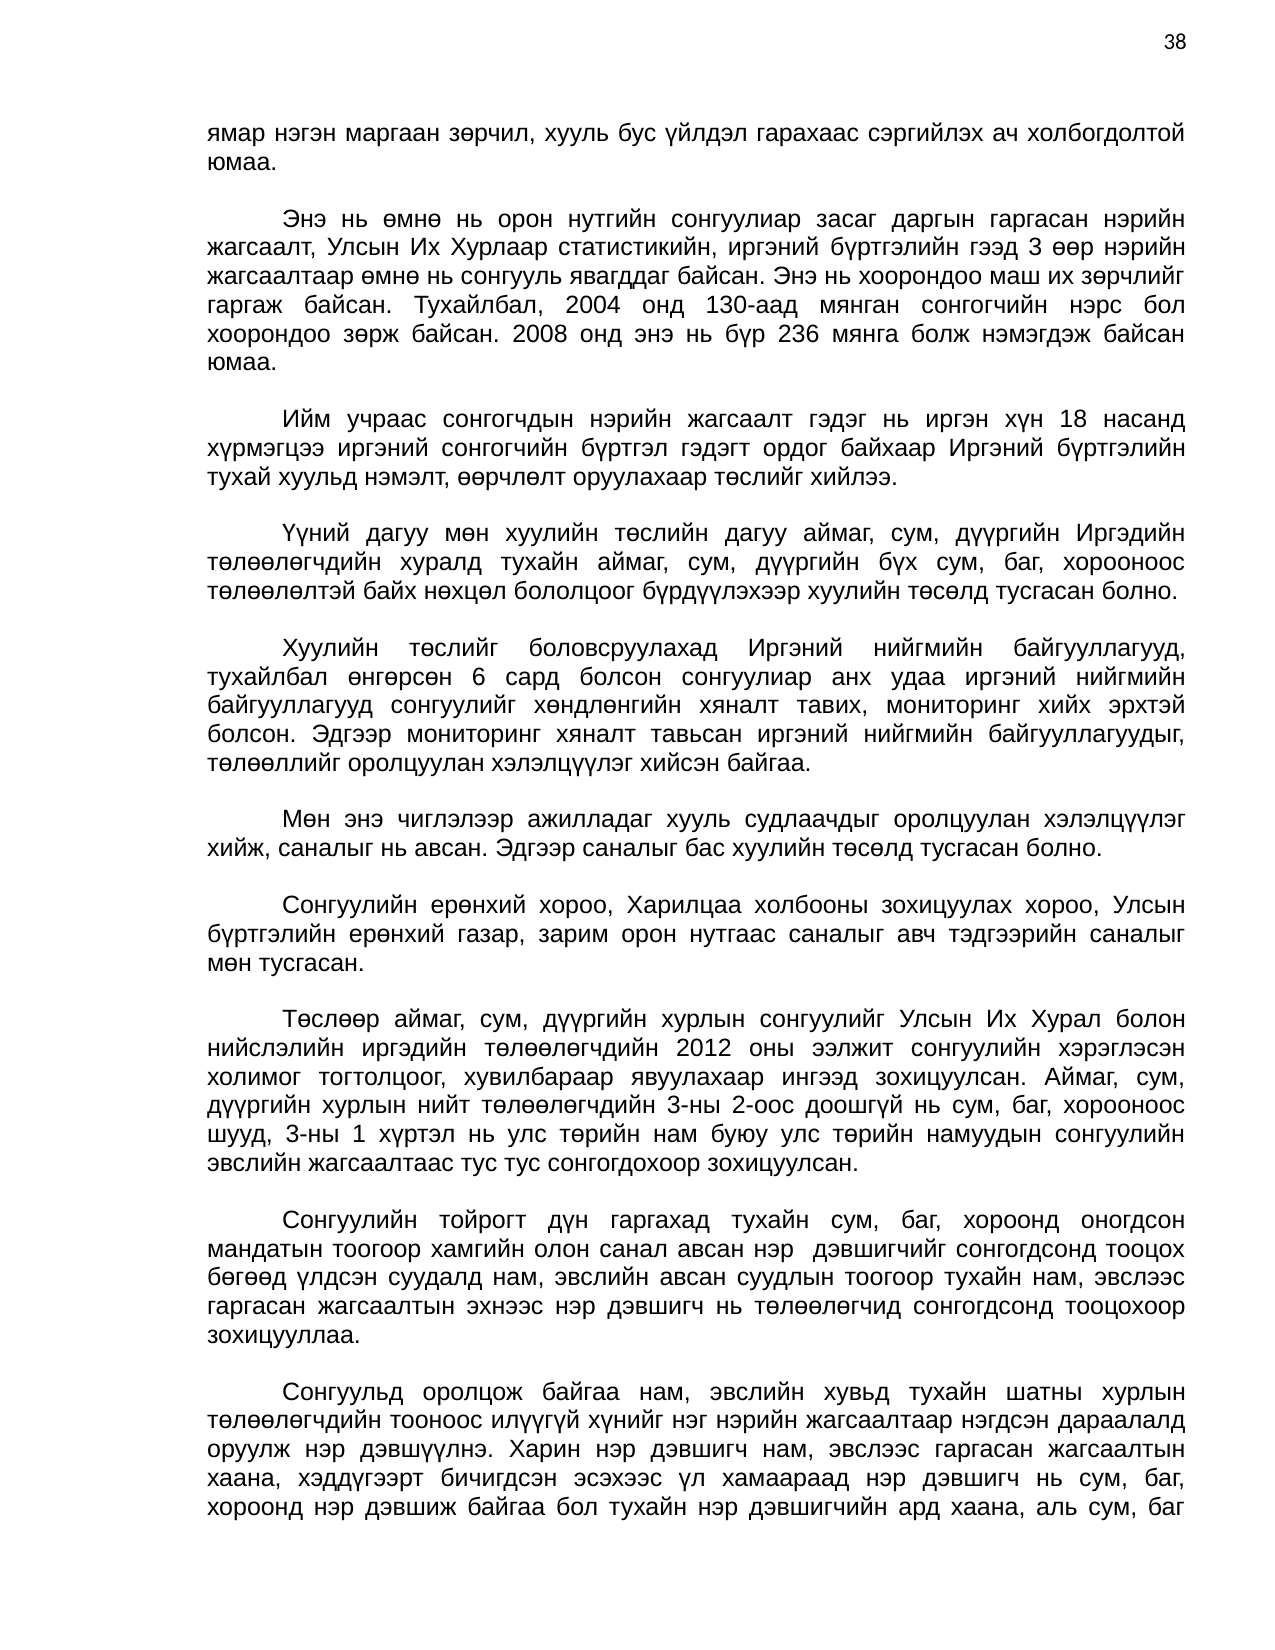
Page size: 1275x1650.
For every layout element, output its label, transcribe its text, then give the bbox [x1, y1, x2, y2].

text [207, 1377, 1186, 1520]
text Хуулийн төслийг боловсруулахад Иргэний нийгмийн байгууллагууд, тухайлбал өнгөрсөн 6 сард болсон сонгуулиар анх удаа иргэний нийгмийн байгууллагууд сонгуулийг хөндлөнгийн хяналт тавих, мониторинг хийх эрхтэй болсон. Эдгээр мониторинг хяналт тавьсан иргэний нийгмийн байгууллагуудыг, төлөөллийг оролцуулан хэлэлцүүлэг хийсэн байгаа. [207, 633, 1186, 776]
text Ийм учраас сонгогчдын нэрийн жагсаалт гэдэг нь иргэн хүн 18 насанд хүрмэгцээ иргэний сонгогчийн бүртгэл гэдэгт ордог байхаар Иргэний бүртгэлийн тухай хуульд нэмэлт, өөрчлөлт оруулахаар төслийг хийлээ. [207, 404, 1186, 490]
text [207, 118, 1186, 176]
text Сонгуулийн тойрогт дүн гаргахад тухайн сум, баг, хороонд оногдсон мандатын тоогоор хамгийн олон санал авсан нэр дэвшигчийг сонгогдсонд тооцох бөгөөд үлдсэн суудалд нам, эвслийн авсан суудлын тоогоор тухайн нам, эвслээс гаргасан жагсаалтын эхнээс нэр дэвшигч нь төлөөлөгчид сонгогдсонд тооцохоор зохицууллаа. [207, 1205, 1186, 1348]
text Энэ нь өмнө нь орон нутгийн сонгуулиар засаг даргын гаргасан нэрийн жагсаалт, Улсын Их Хурлаар статистикийн, иргэний бүртгэлийн гээд 3 өөр нэрийн жагсаалтаар өмнө нь сонгууль явагддаг байсан. Энэ нь хоорондоо маш их зөрчлийг гаргаж байсан. Тухайлбал, 2004 онд 130-аад мянган сонгогчийн нэрс бол хоорондоо зөрж байсан. 2008 онд энэ нь бүр 236 мянга болж нэмэгдэж байсан юмаа. [207, 204, 1186, 376]
text Төслөөр аймаг, сум, дүүргийн хурлын сонгуулийг Улсын Их Хурал болон нийслэлийн иргэдийн төлөөлөгчдийн 2012 оны ээлжит сонгуулийн хэрэглэсэн холимог тогтолцоог, хувилбараар явуулахаар ингээд зохицуулсан. Аймаг, сум, дүүргийн хурлын нийт төлөөлөгчдийн 3-ны 2-оос доошгүй нь сум, баг, хорооноос шууд, 3-ны 1 хүртэл нь улс төрийн нам буюу улс төрийн намуудын сонгуулийн эвслийн жагсаалтаас тус тус сонгогдохоор зохицуулсан. [207, 1004, 1186, 1177]
text Мөн энэ чиглэлээр ажилладаг хууль судлаачдыг оролцуулан хэлэлцүүлэг хийж, саналыг нь авсан. Эдгээр саналыг бас хуулийн төсөлд тусгасан болно. [207, 804, 1186, 862]
text Сонгуулийн ерөнхий хороо, Харилцаа холбооны зохицуулах хороо, Улсын бүртгэлийн ерөнхий газар, зарим орон нутгаас саналыг авч тэдгээрийн саналыг мөн тусгасан. [207, 890, 1186, 976]
text Үүний дагуу мөн хуулийн төслийн дагуу аймаг, сум, дүүргийн Иргэдийн төлөөлөгчдийн хуралд тухайн аймаг, сум, дүүргийн бүх сум, баг, хорооноос төлөөлөлтэй байх нөхцөл бололцоог бүрдүүлэхээр хуулийн төсөлд тусгасан болно. [207, 518, 1186, 605]
